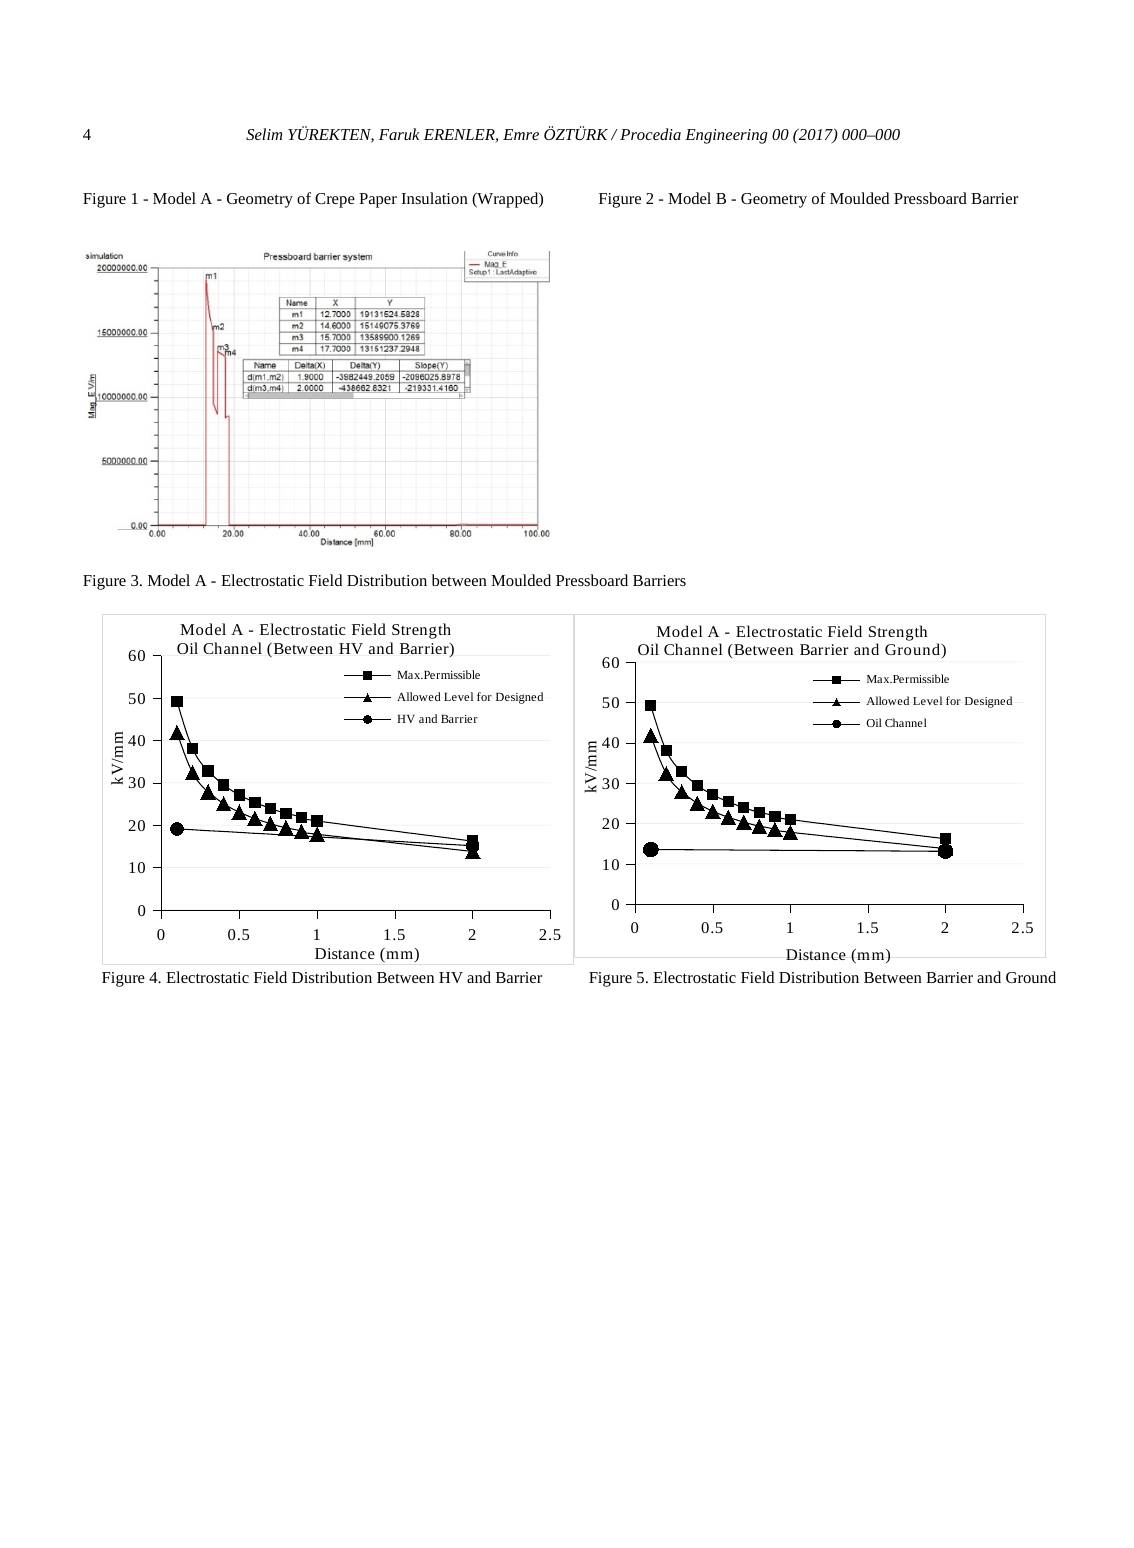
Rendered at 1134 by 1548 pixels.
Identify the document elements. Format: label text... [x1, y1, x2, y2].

text Figure 1 - Model A - Geometry of Crepe Paper Insulation (Wrapped) Figure 2 - Model B - Geometry of Moulded Pressboard Barrier [83, 189, 1057, 227]
text Figure 4. Electrostatic Field Distribution Between HV and Barrier Figure 5. Electrostatic Field Distribution Between Barrier and Ground [101, 968, 1057, 987]
picture [82, 251, 554, 547]
text Figure 3. Model A - Electrostatic Field Distribution between Moulded Pressboard Barriers [83, 570, 1057, 589]
